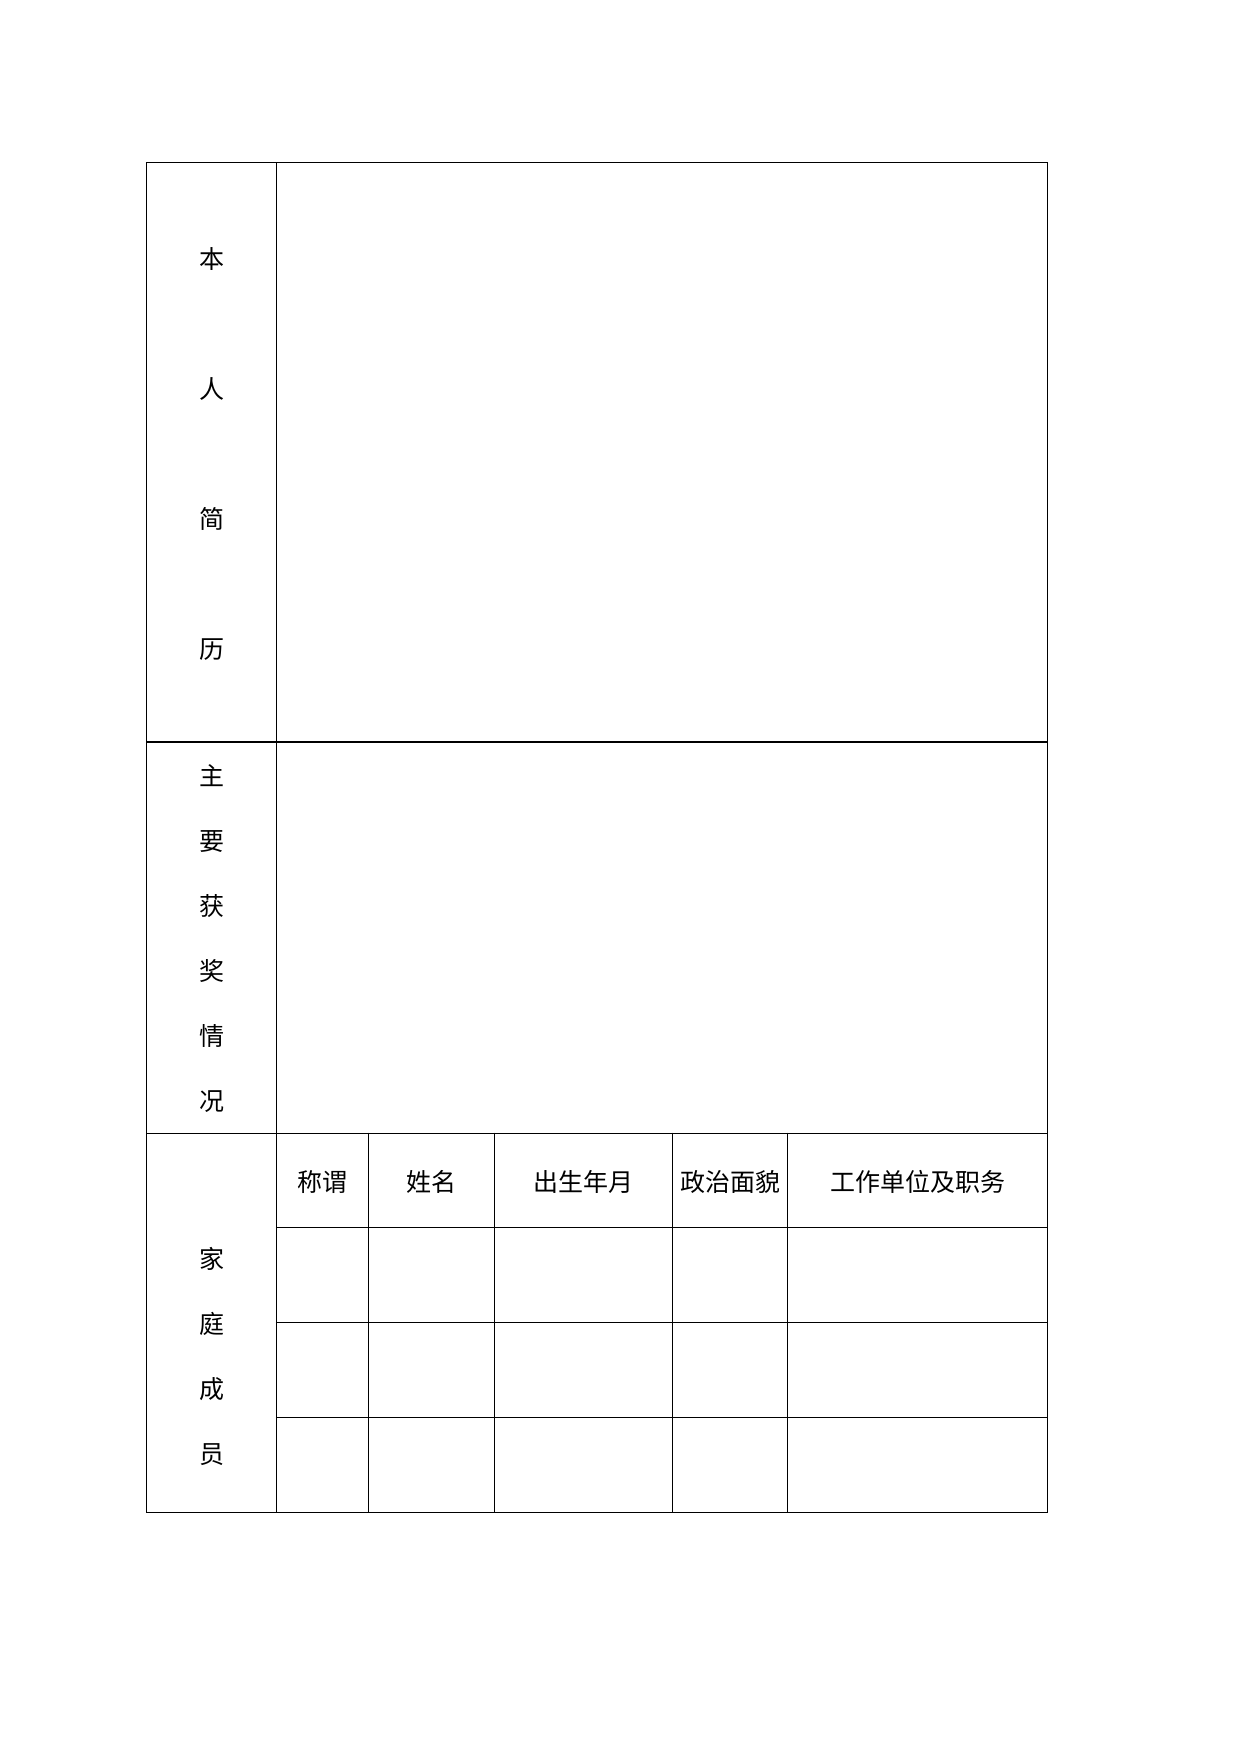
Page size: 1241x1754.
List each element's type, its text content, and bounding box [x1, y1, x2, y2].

table_cell 称谓 [277, 1134, 368, 1227]
table_cell [369, 1228, 494, 1322]
table_cell [277, 1228, 368, 1322]
table_cell [277, 163, 1047, 741]
table_cell [495, 1418, 672, 1512]
table_cell [277, 1418, 368, 1512]
table_cell [788, 1228, 1047, 1322]
table_cell [369, 1418, 494, 1512]
table_cell [788, 1418, 1047, 1512]
table_cell [673, 1323, 787, 1417]
table_cell 姓名 [369, 1134, 494, 1227]
table_cell 本 人 简 历 [147, 163, 276, 741]
table_cell [277, 743, 1047, 1132]
table_cell [277, 1323, 368, 1417]
table_cell [673, 1418, 787, 1512]
table_cell [369, 1323, 494, 1417]
table_cell 工作单位及职务 [788, 1134, 1047, 1227]
table_cell 主 要 获 奖 情 况 [147, 743, 276, 1132]
table_cell [495, 1323, 672, 1417]
table_cell 家 庭 成 员 及 主 要 社 会 关 系 [147, 1134, 276, 1512]
table_cell [495, 1228, 672, 1322]
table_cell 政治面貌 [673, 1134, 787, 1227]
table_cell [788, 1323, 1047, 1417]
table_cell [673, 1228, 787, 1322]
table_cell 出生年月 [495, 1134, 672, 1227]
